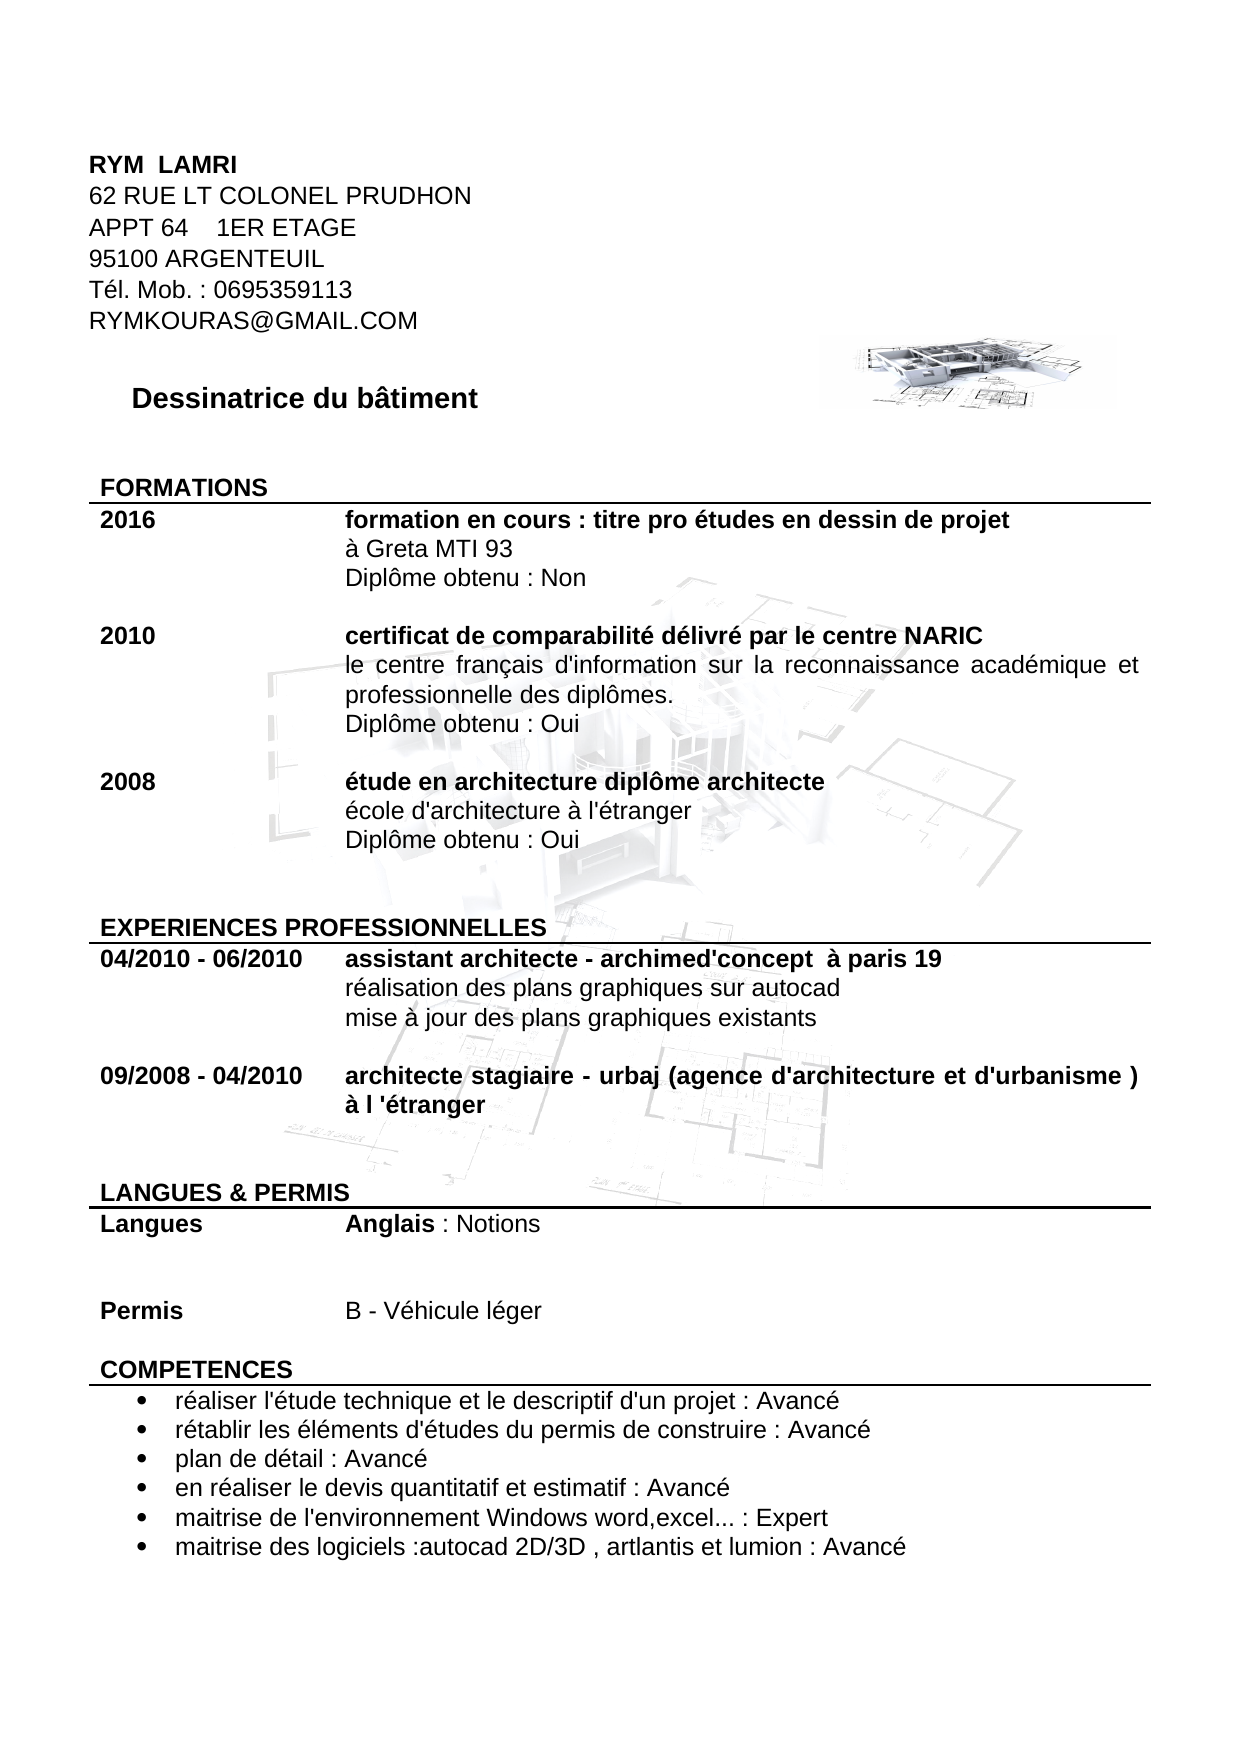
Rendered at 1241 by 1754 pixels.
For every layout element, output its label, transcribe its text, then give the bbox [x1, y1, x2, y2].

table_cell 2008 [89, 767, 333, 883]
table_cell 2010 [89, 621, 333, 767]
text Tél. Mob. : 0695359113 [88, 273, 1152, 304]
table_cell Permis [89, 1296, 333, 1325]
picture [818, 335, 1118, 409]
text APPT 64 1ER ETAGE [88, 210, 1152, 241]
table_cell 2016 [89, 504, 333, 621]
table_cell étude en architecture diplôme architecte école d'architecture à l'étranger Diplôme obtenu : Oui [334, 767, 1151, 883]
table_cell formation en cours : titre pro études en dessin de projet à Greta MTI 93 Diplôme obtenu : Non [334, 504, 1151, 621]
text RYMKOURAS@GMAIL.COM [88, 304, 1152, 335]
table_cell Anglais : Notions [334, 1209, 1151, 1296]
table_cell 09/2008 - 04/2010 [89, 1061, 333, 1148]
table_cell architecte stagiaire - urbaj (agence d'architecture et d'urbanisme ) à l 'étranger [334, 1061, 1151, 1148]
table_cell Langues [89, 1209, 333, 1296]
table_cell 04/2010 - 06/2010 [89, 944, 333, 1061]
table_header FORMATIONS [89, 473, 1151, 502]
table_header EXPERIENCES PROFESSIONNELLES [89, 913, 1151, 942]
text 62 RUE LT COLONEL PRUDHON [88, 179, 1152, 210]
table_cell B - Véhicule léger [334, 1296, 1151, 1325]
table_cell réaliser l'étude technique et le descriptif d'un projet : Avancé rétablir les éléments d'études du permis de construire : Avancé plan de détail : Avancé en réaliser le devis quantitatif et estimatif : Avancé maitrise de l'environnement Windows word,excel... : Expert maitrise des logiciels :autocad 2D/3D , artlantis et lumion : Avancé [89, 1386, 1151, 1561]
table_header COMPETENCES [89, 1354, 1151, 1383]
text RYM LAMRI [88, 148, 1152, 179]
text 95100 ARGENTEUIL [88, 241, 1152, 273]
table_cell certificat de comparabilité délivré par le centre NARIC le centre français d'information sur la reconnaissance académique et professionnelle des diplômes. Diplôme obtenu : Oui [334, 621, 1151, 767]
table_cell assistant architecte - archimed'concept à paris 19 réalisation des plans graphiques sur autocad mise à jour des plans graphiques existants [334, 944, 1151, 1061]
table_header LANGUES & PERMIS [89, 1177, 1151, 1206]
